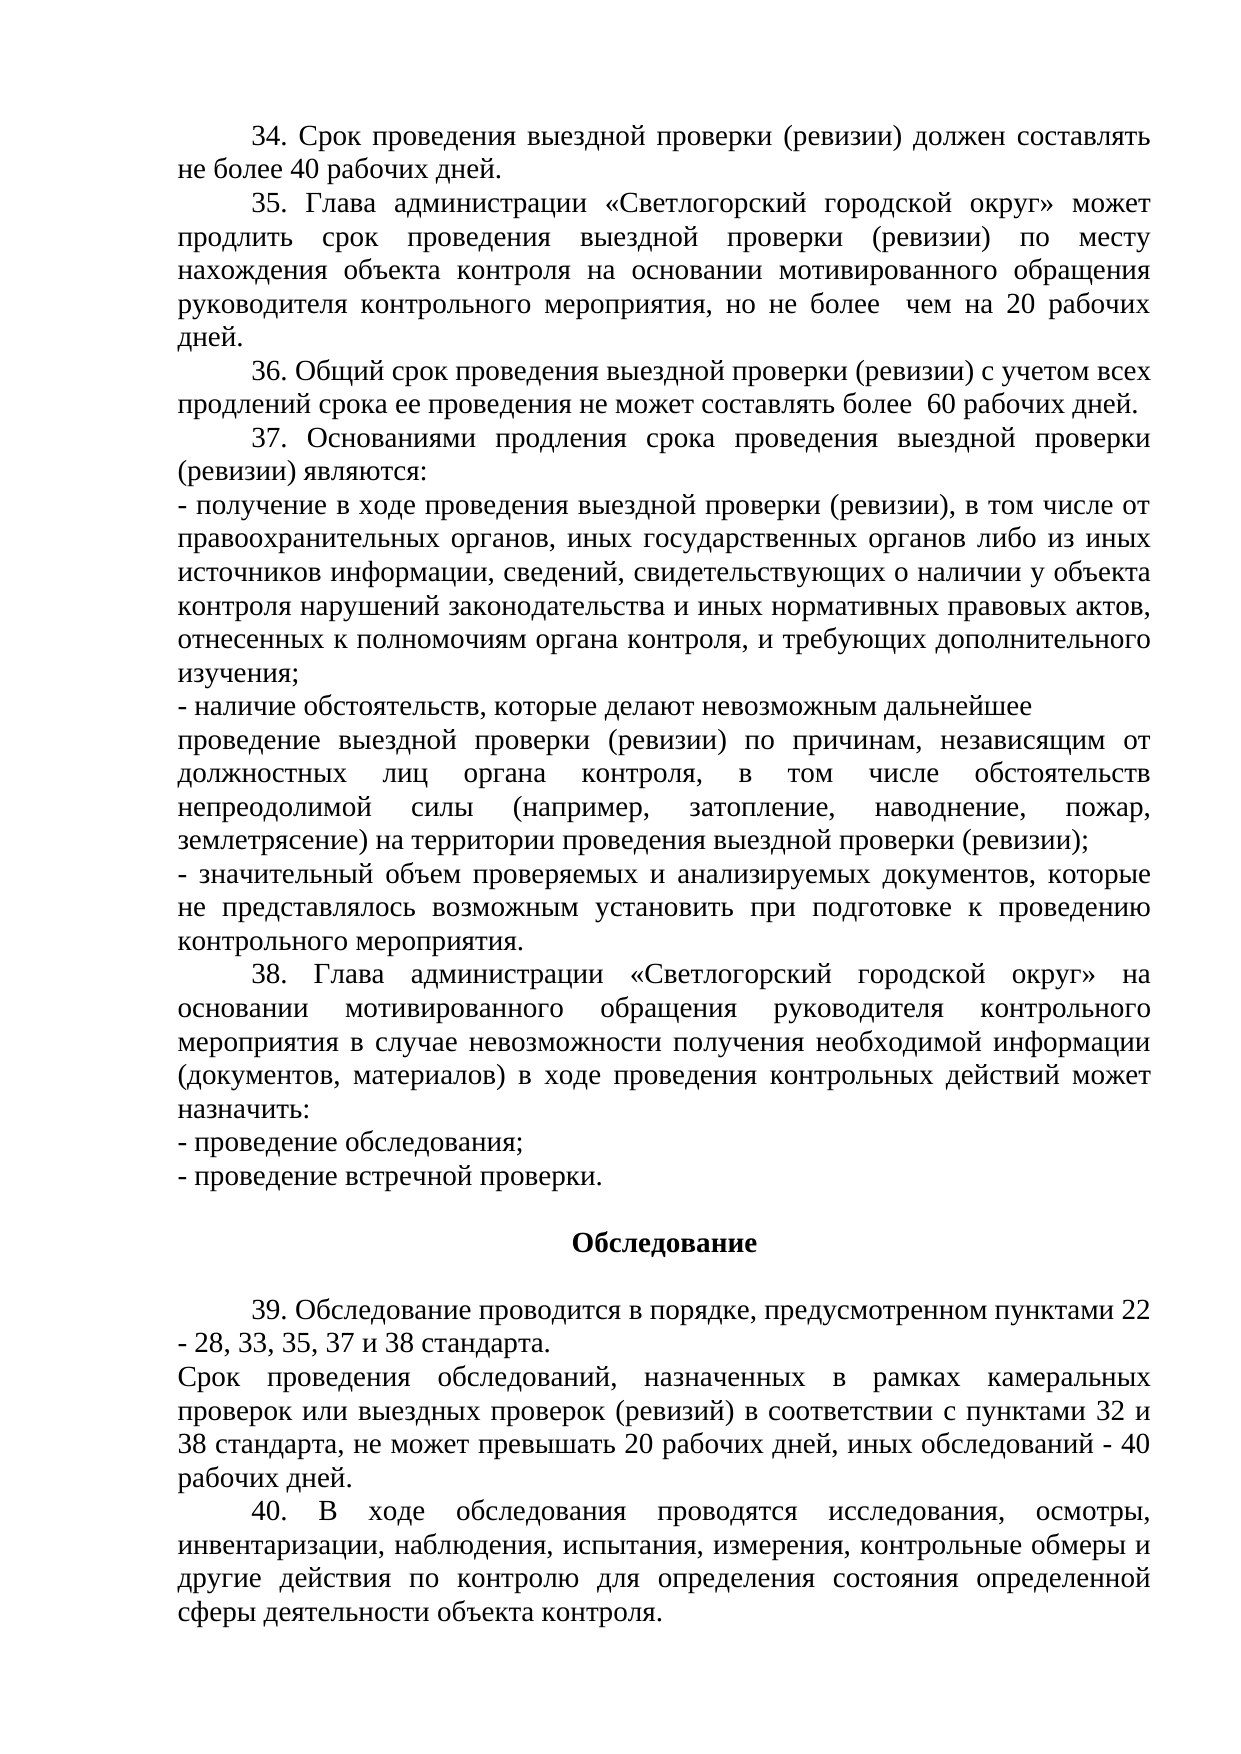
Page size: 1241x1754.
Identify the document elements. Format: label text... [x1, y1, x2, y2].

text - проведение встречной проверки. [177, 1158, 1152, 1191]
text 35. Глава администрации «Светлогорский городской округ» может продлить срок проведения выездной проверки (ревизии) по месту нахождения объекта контроля на основании мотивированного обращения руководителя контрольного мероприятия, но не более чем на 20 рабочих дней. [177, 185, 1152, 353]
text - получение в ходе проведения выездной проверки (ревизии), в том числе от правоохранительных органов, иных государственных органов либо из иных источников информации, сведений, свидетельствующих о наличии у объекта контроля нарушений законодательства и иных нормативных правовых актов, отнесенных к полномочиям органа контроля, и требующих дополнительного изучения; [177, 487, 1152, 688]
text Обследование [177, 1225, 1152, 1258]
text 34. Срок проведения выездной проверки (ревизии) должен составлять не более 40 рабочих дней. [177, 118, 1152, 185]
text 40. В ходе обследования проводятся исследования, осмотры, инвентаризации, наблюдения, испытания, измерения, контрольные обмеры и другие действия по контролю для определения состояния определенной сферы деятельности объекта контроля. [177, 1493, 1152, 1627]
text 38. Глава администрации «Светлогорский городской округ» на основании мотивированного обращения руководителя контрольного мероприятия в случае невозможности получения необходимой информации (документов, материалов) в ходе проведения контрольных действий может назначить: [177, 957, 1152, 1124]
text - значительный объем проверяемых и анализируемых документов, которые не представлялось возможным установить при подготовке к проведению контрольного мероприятия. [177, 856, 1152, 957]
text Срок проведения обследований, назначенных в рамках камеральных проверок или выездных проверок (ревизий) в соответствии с пунктами 32 и 38 стандарта, не может превышать 20 рабочих дней, иных обследований - 40 рабочих дней. [177, 1359, 1152, 1493]
text 36. Общий срок проведения выездной проверки (ревизии) с учетом всех продлений срока ее проведения не может составлять более 60 рабочих дней. [177, 353, 1152, 420]
text - наличие обстоятельств, которые делают невозможным дальнейшее [177, 688, 1152, 722]
text - проведение обследования; [177, 1124, 1152, 1158]
text 37. Основаниями продления срока проведения выездной проверки (ревизии) являются: [177, 420, 1152, 487]
text 39. Обследование проводится в порядке, предусмотренном пунктами 22 - 28, 33, 35, 37 и 38 стандарта. [177, 1292, 1152, 1359]
text проведение выездной проверки (ревизии) по причинам, независящим от должностных лиц органа контроля, в том числе обстоятельств непреодолимой силы (например, затопление, наводнение, пожар, землетрясение) на территории проведения выездной проверки (ревизии); [177, 722, 1152, 856]
